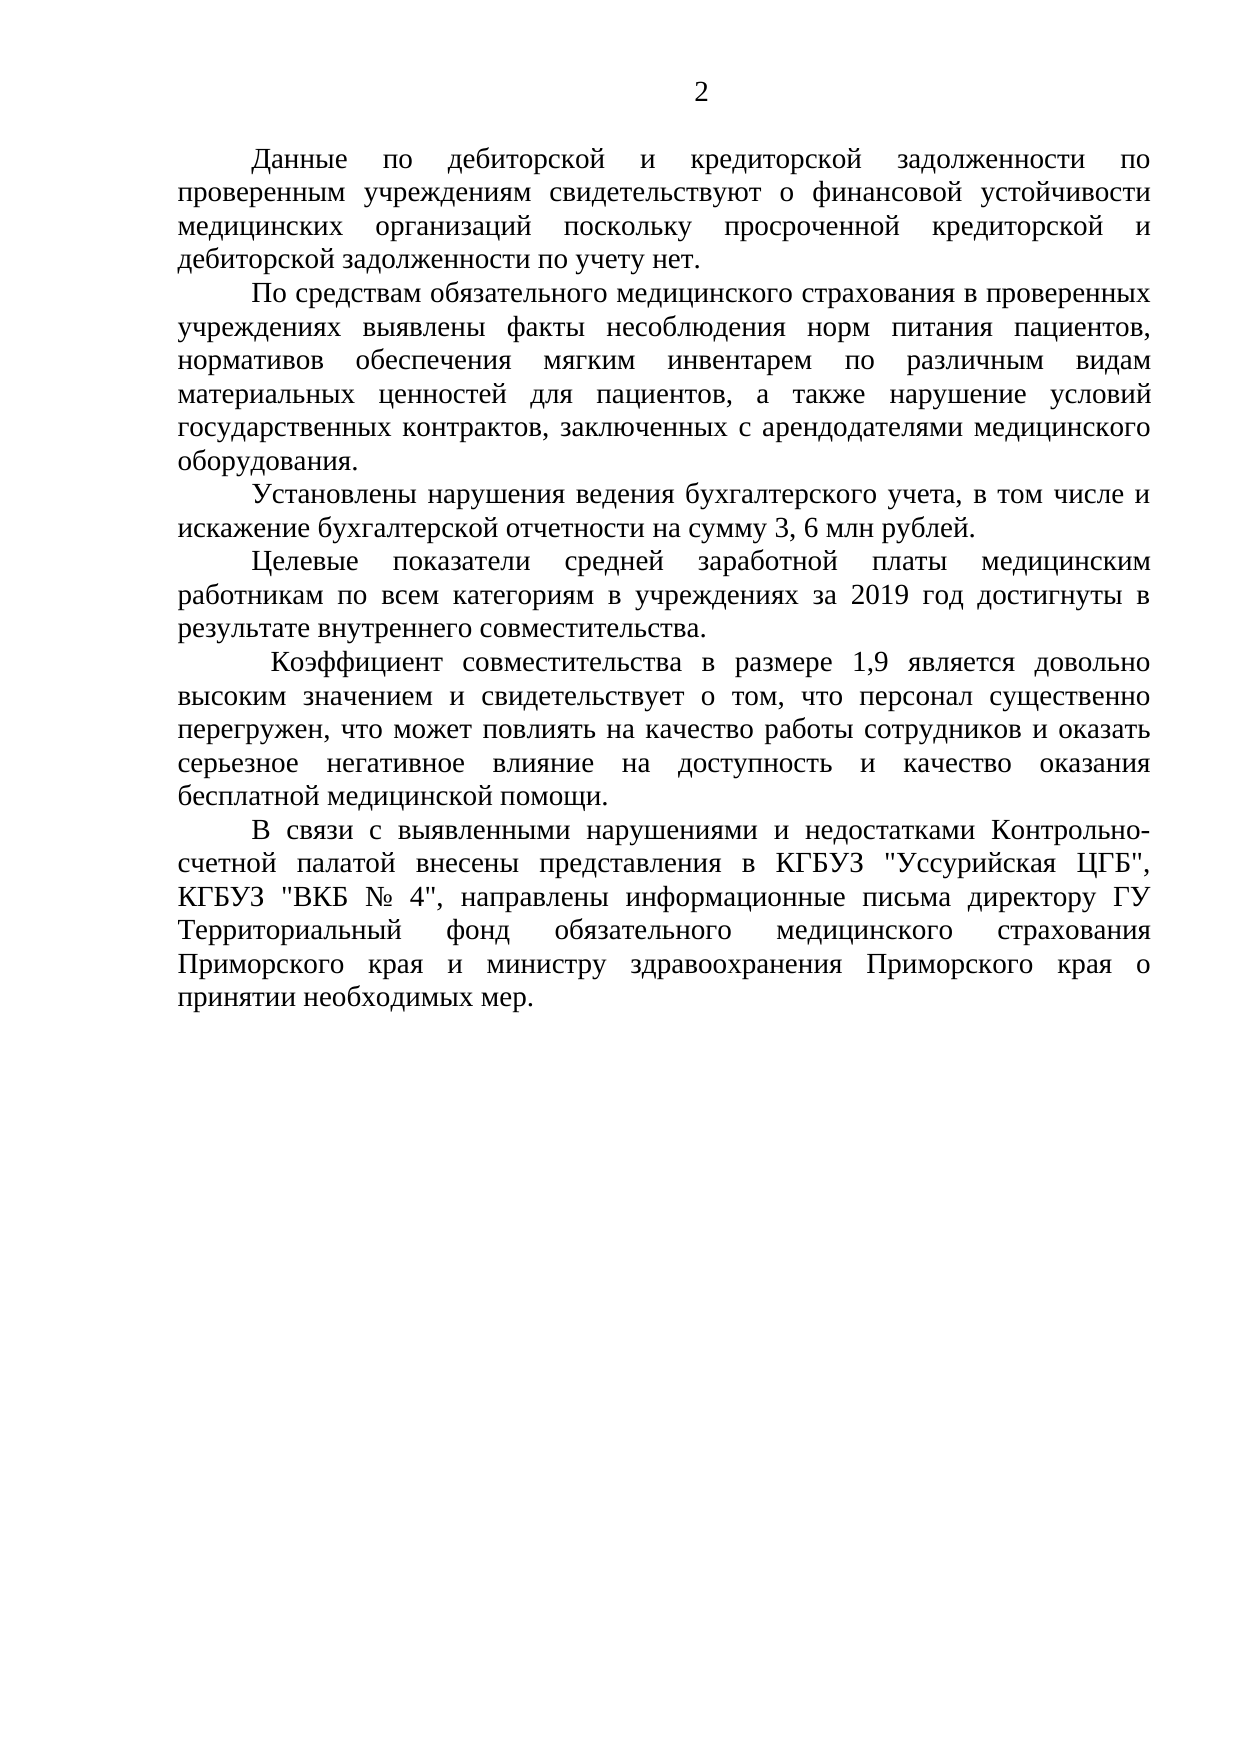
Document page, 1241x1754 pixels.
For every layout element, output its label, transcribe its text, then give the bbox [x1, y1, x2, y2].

text По средствам обязательного медицинского страхования в проверенных учреждениях выявлены факты несоблюдения норм питания пациентов, нормативов обеспечения мягким инвентарем по различным видам материальных ценностей для пациентов, а также нарушение условий государственных контрактов, заключенных с арендодателями медицинского оборудования. [177, 275, 1152, 476]
text Данные по дебиторской и кредиторской задолженности по проверенным учреждениям свидетельствуют о финансовой устойчивости медицинских организаций поскольку просроченной кредиторской и дебиторской задолженности по учету нет. [177, 141, 1152, 275]
text Целевые показатели средней заработной платы медицинским работникам по всем категориям в учреждениях за 2019 год достигнуты в результате внутреннего совместительства. [177, 543, 1152, 644]
text Коэффициент совместительства в размере 1,9 является довольно высоким значением и свидетельствует о том, что персонал существенно перегружен, что может повлиять на качество работы сотрудников и оказать серьезное негативное влияние на доступность и качество оказания бесплатной медицинской помощи. [177, 644, 1152, 812]
text Установлены нарушения ведения бухгалтерского учета, в том числе и искажение бухгалтерской отчетности на сумму 3, 6 млн рублей. [177, 476, 1152, 543]
text В связи с выявленными нарушениями и недостатками Контрольно-счетной палатой внесены представления в КГБУЗ "Уссурийская ЦГБ", КГБУЗ "ВКБ № 4", направлены информационные письма директору ГУ Территориальный фонд обязательного медицинского страхования Приморского края и министру здравоохранения Приморского края о принятии необходимых мер. [177, 812, 1152, 1013]
